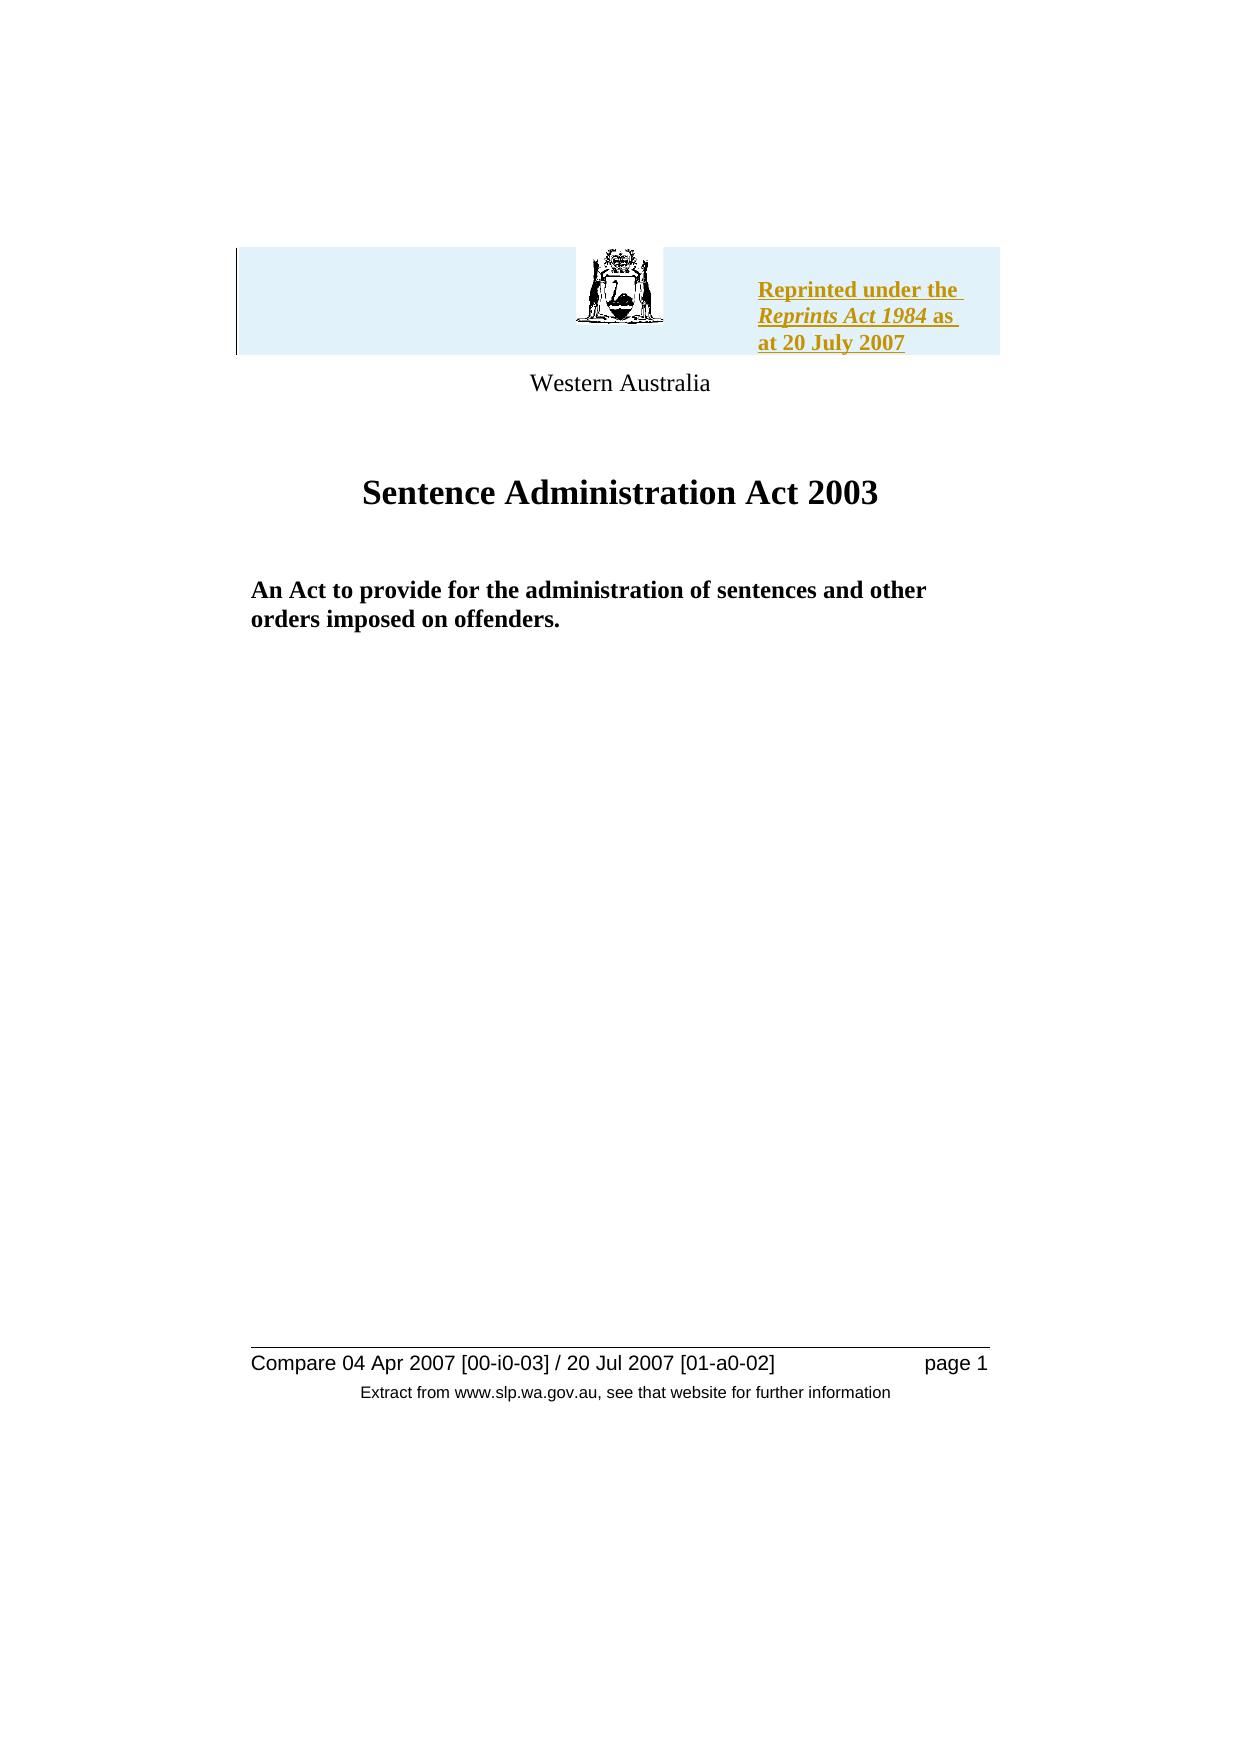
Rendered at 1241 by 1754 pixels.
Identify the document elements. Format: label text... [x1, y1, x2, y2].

picture [575, 247, 664, 325]
text Sentence Administration Act 2003 [251, 472, 990, 512]
text Western Australia [251, 368, 990, 397]
title An Act to provide for the administration of sentences and other orders imposed on offenders. [251, 575, 990, 632]
